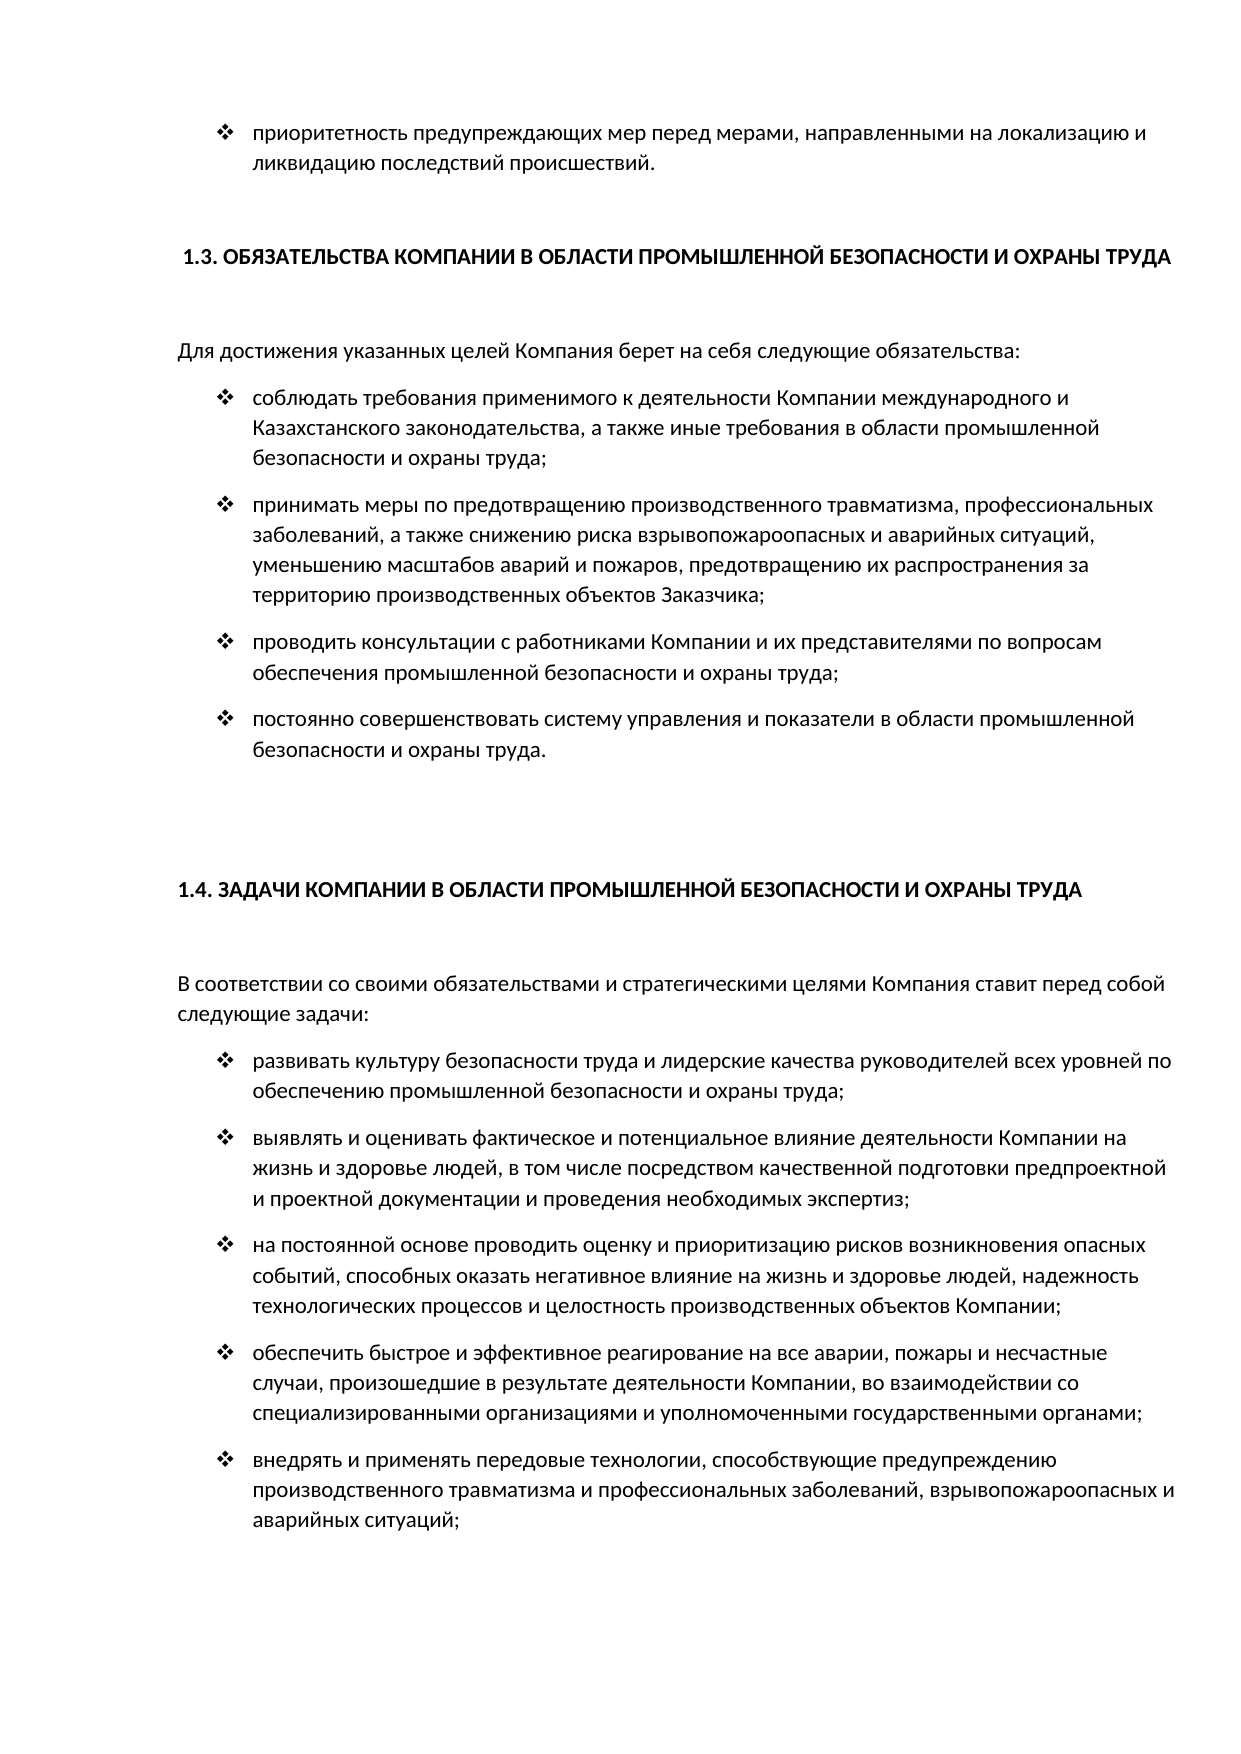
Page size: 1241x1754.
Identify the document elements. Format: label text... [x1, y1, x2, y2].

list развивать культуру безопасности труда и лидерские качества руководителей всех уровней по обеспечению промышленной безопасности и охраны труда; [215, 1046, 1181, 1104]
text Для достижения указанных целей Компания берет на себя следующие обязательства: [177, 336, 1181, 364]
text В соответствии со своими обязательствами и стратегическими целями Компания ставит перед собой следующие задачи: [177, 969, 1181, 1027]
list обеспечить быстрое и эффективное реагирование на все аварии, пожары и несчастные случаи, произошедшие в результате деятельности Компании, во взаимодействии со специализированными организациями и уполномоченными государственными органами; [215, 1338, 1181, 1426]
text 1.4. ЗАДАЧИ КОМПАНИИ В ОБЛАСТИ ПРОМЫШЛЕННОЙ БЕЗОПАСНОСТИ И ОХРАНЫ ТРУДА [177, 875, 1181, 903]
list внедрять и применять передовые технологии, способствующие предупреждению производственного травматизма и профессиональных заболеваний, взрывопожароопасных и аварийных ситуаций; [215, 1445, 1181, 1534]
list на постоянной основе проводить оценку и приоритизацию рисков возникновения опасных событий, способных оказать негативное влияние на жизнь и здоровье людей, надежность технологических процессов и целостность производственных объектов Компании; [215, 1231, 1181, 1319]
list соблюдать требования применимого к деятельности Компании международного и Казахстанского законодательства, а также иные требования в области промышленной безопасности и охраны труда; [215, 383, 1181, 471]
list постоянно совершенствовать систему управления и показатели в области промышленной безопасности и охраны труда. [215, 704, 1181, 763]
list принимать меры по предотвращению производственного травматизма, профессиональных заболеваний, а также снижению риска взрывопожароопасных и аварийных ситуаций, уменьшению масштабов аварий и пожаров, предотвращению их распространения за территорию производственных объектов Заказчика; [215, 490, 1181, 609]
list проводить консультации с работниками Компании и их представителями по вопросам обеспечения промышленной безопасности и охраны труда; [215, 627, 1181, 686]
text 1.3. ОБЯЗАТЕЛЬСТВА КОМПАНИИ В ОБЛАСТИ ПРОМЫШЛЕННОЙ БЕЗОПАСНОСТИ И ОХРАНЫ ТРУДА [177, 242, 1181, 270]
list приоритетность предупреждающих мер перед мерами, направленными на локализацию и ликвидацию последствий происшествий. [215, 118, 1181, 176]
list выявлять и оценивать фактическое и потенциальное влияние деятельности Компании на жизнь и здоровье людей, в том числе посредством качественной подготовки предпроектной и проектной документации и проведения необходимых экспертиз; [215, 1123, 1181, 1212]
